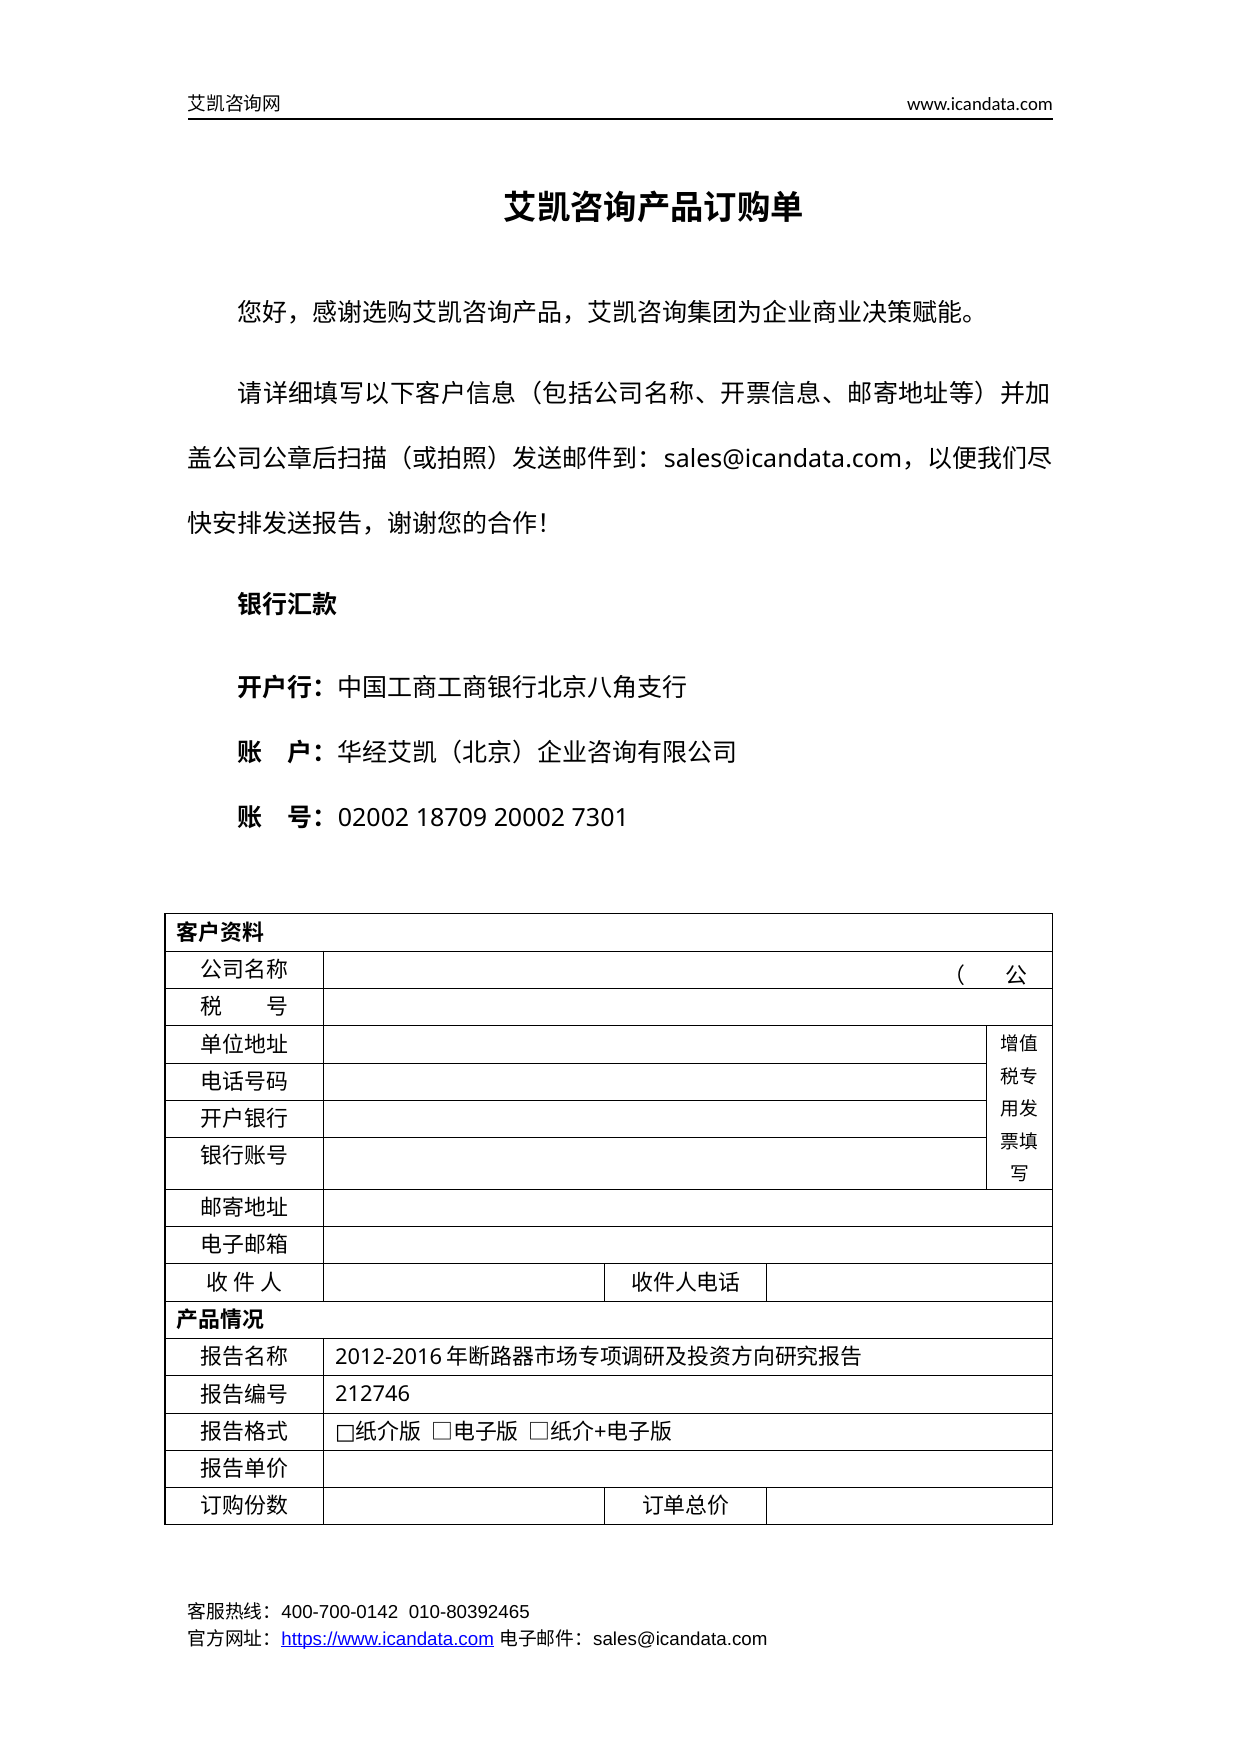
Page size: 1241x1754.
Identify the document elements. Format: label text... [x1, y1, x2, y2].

table_cell 收件人电话 [605, 1264, 766, 1301]
table_cell 增值税专用发票填写 [987, 1026, 1052, 1189]
table_cell 2012-2016年断路器市场专项调研及投资方向研究报告 [324, 1339, 1052, 1375]
text 账 号：02002 18709 20002 7301 [187, 783, 1053, 848]
text 请详细填写以下客户信息（包括公司名称、开票信息、邮寄地址等）并加盖公司公章后扫描（或拍照）发送邮件到：sales@icandata.com，以便我们尽快安排发送报告，谢谢您的合作！ [187, 359, 1053, 554]
table_cell □纸介版 □电子版 □纸介+电子版 [324, 1414, 1052, 1450]
table_cell [324, 1064, 986, 1100]
table_cell 邮寄地址 [166, 1190, 323, 1226]
text 艾凯咨询产品订购单 [187, 172, 1053, 237]
table_header 客户资料 [166, 914, 1052, 951]
table_cell 开户银行 [166, 1101, 323, 1137]
table_cell [324, 952, 1052, 988]
table_cell 报告格式 [166, 1414, 323, 1450]
table_cell 收 件 人 [166, 1264, 323, 1301]
table_cell [767, 1264, 1052, 1301]
table_cell [324, 1138, 986, 1189]
table_cell 产品情况 [166, 1302, 1052, 1338]
table_cell 订单总价 [605, 1488, 766, 1524]
table_cell 公司名称 [166, 952, 323, 988]
table_cell 电子邮箱 [166, 1227, 323, 1263]
table_cell [324, 1227, 1052, 1263]
table_cell [324, 1101, 986, 1137]
table_cell [324, 1264, 604, 1301]
text 账 户：华经艾凯（北京）企业咨询有限公司 [187, 718, 1053, 783]
text 银行汇款 [187, 570, 1053, 635]
table_cell 银行账号 [166, 1138, 323, 1189]
table_cell 电话号码 [166, 1064, 323, 1100]
table_cell [324, 1488, 604, 1524]
text 开户行：中国工商工商银行北京八角支行 [187, 653, 1053, 718]
table_cell 订购份数 [166, 1488, 323, 1524]
table_cell 单位地址 [166, 1026, 323, 1062]
table_cell 212746 [324, 1376, 1052, 1412]
table_cell 税 号 [166, 989, 323, 1025]
table_cell [324, 1026, 986, 1062]
table_cell 报告编号 [166, 1376, 323, 1412]
table_cell [767, 1488, 1052, 1524]
table_cell [324, 1190, 1052, 1226]
text 您好，感谢选购艾凯咨询产品，艾凯咨询集团为企业商业决策赋能。 [187, 278, 1053, 343]
table_cell 报告名称 [166, 1339, 323, 1375]
table_cell [324, 1451, 1052, 1487]
table_cell 报告单价 [166, 1451, 323, 1487]
table_cell [324, 989, 1052, 1025]
